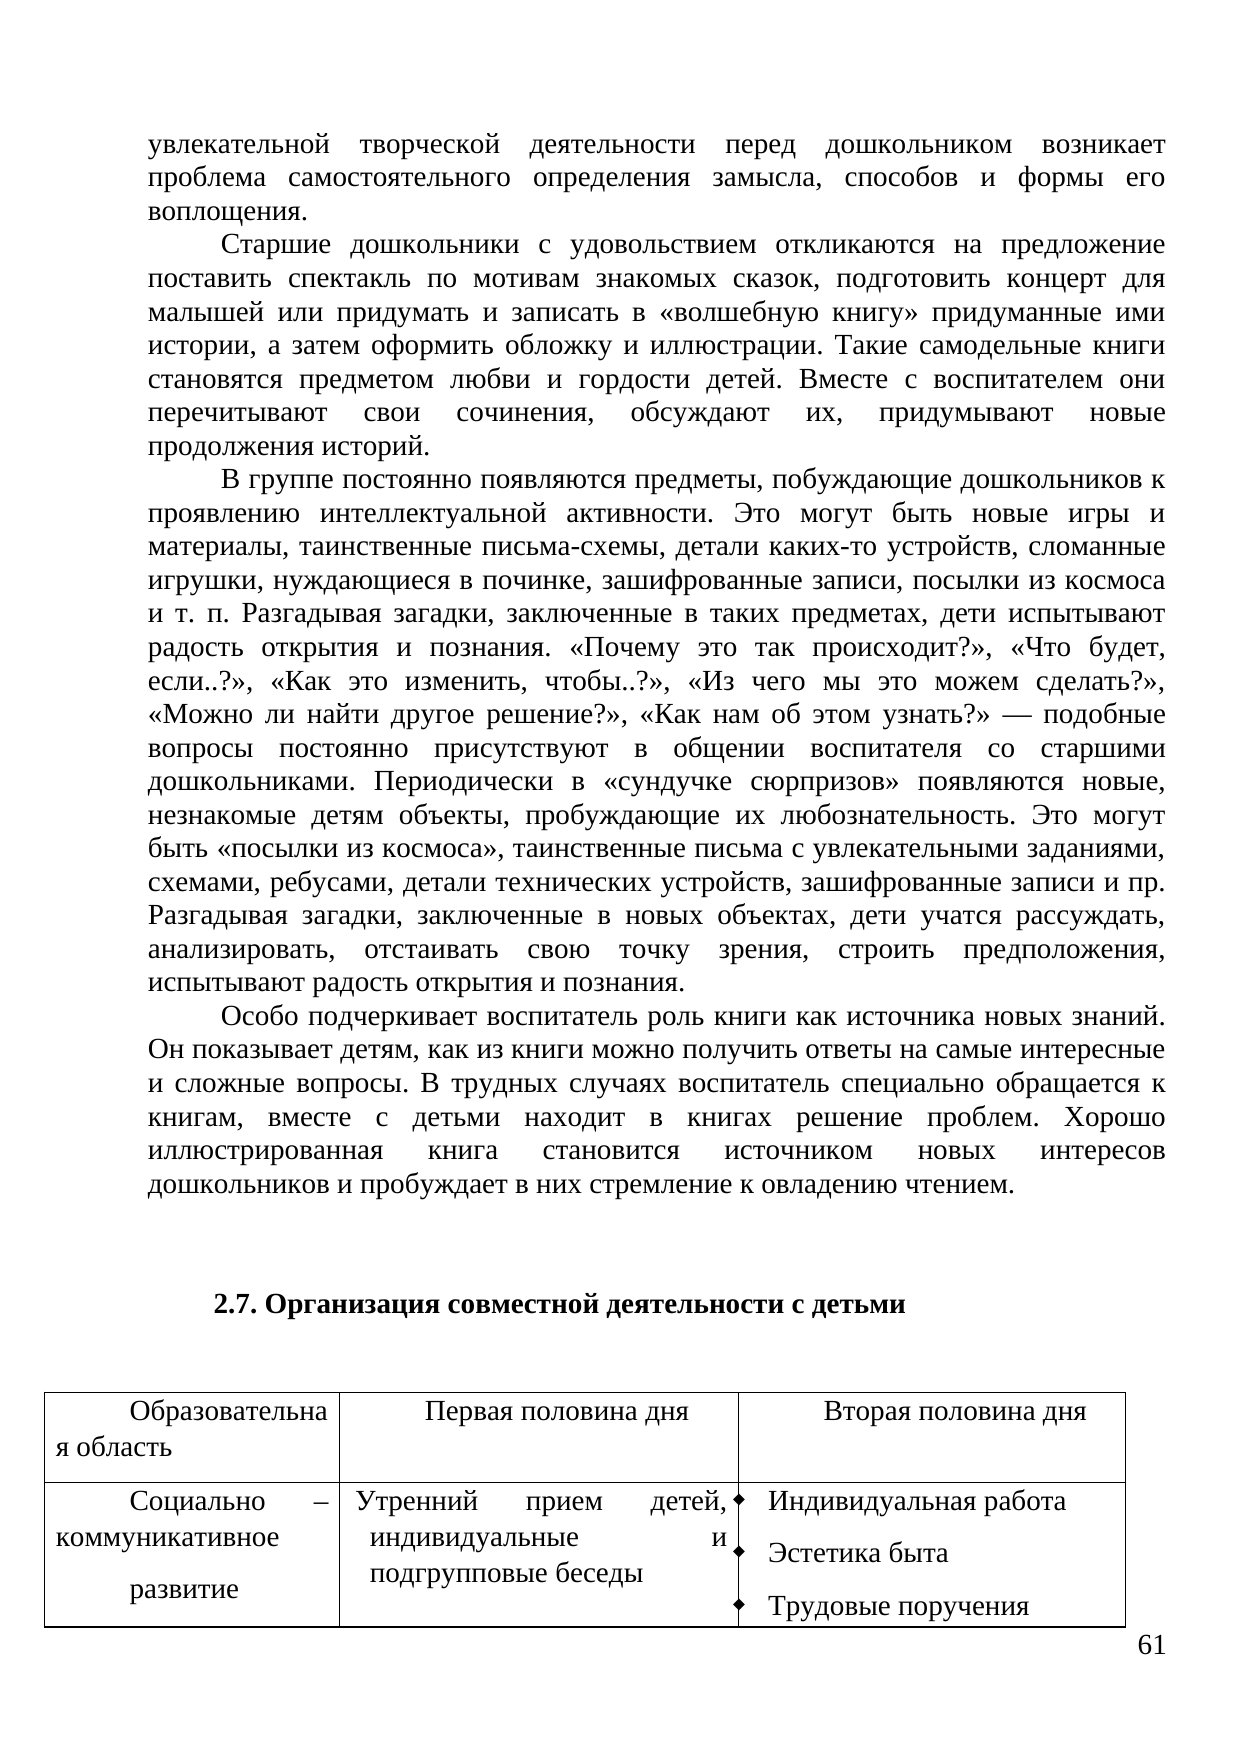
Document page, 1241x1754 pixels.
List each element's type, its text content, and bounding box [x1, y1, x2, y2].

text Старшие дошкольники с удовольствием откликаются на предложение поставить спектакль по мотивам знакомых сказок, подготовить концерт для малышей или придумать и записать в «волшебную книгу» придуманные ими истории, а затем оформить обложку и иллюстрации. Такие самодельные книги становятся предметом любви и гордости детей. Вместе с воспитателем они перечитывают свои сочинения, обсуждают их, придумывают новые продолжения историй. [148, 227, 1167, 462]
table_header Вторая половина дня [739, 1393, 1125, 1482]
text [148, 127, 1167, 227]
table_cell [45, 1483, 339, 1626]
text В группе постоянно появляются предметы, побуждающие дошкольников к проявлению интеллектуальной активности. Это могут быть новые игры и материалы, таинственные письма-схемы, детали каких-то устройств, сломанные игрушки, нуждающиеся в починке, зашифрованные записи, посылки из космоса и т. п. Разгадывая загадки, заключенные в таких предметах, дети испытывают радость открытия и познания. «Почему это так происходит?», «Что будет, если..?», «Как это изменить, чтобы..?», «Из чего мы это можем сделать?», «Можно ли найти другое решение?», «Как нам об этом узнать?» — подобные вопросы постоянно присутствуют в общении воспитателя со старшими дошкольниками. Периодически в «сундучке сюрпризов» появляются новые, незнакомые детям объекты, пробуждающие их любознательность. Это могут быть «посылки из космоса», таинственные письма с увлекательными заданиями, схемами, ребусами, детали технических устройств, зашифрованные записи и пр. Разгадывая загадки, заключенные в новых объектах, дети учатся рассуждать, анализировать, отстаивать свою точку зрения, строить предположения, испытывают радость открытия и познания. [148, 462, 1167, 999]
table_header Образовательная область [45, 1393, 339, 1482]
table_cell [340, 1483, 738, 1626]
text Особо подчеркивает воспитатель роль книги как источника новых знаний. Он показывает детям, как из книги можно получить ответы на самые интересные и сложные вопросы. В трудных случаях воспитатель специально обращается к книгам, вместе с детьми находит в книгах решение проблем. Хорошо иллюстрированная книга становится источником новых интересов дошкольников и пробуждает в них стремление к овладению чтением. [148, 999, 1167, 1200]
table_header Первая половина дня [340, 1393, 738, 1482]
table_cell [739, 1483, 1125, 1626]
text 2.7. Организация совместной деятельности с детьми [148, 1286, 1167, 1319]
